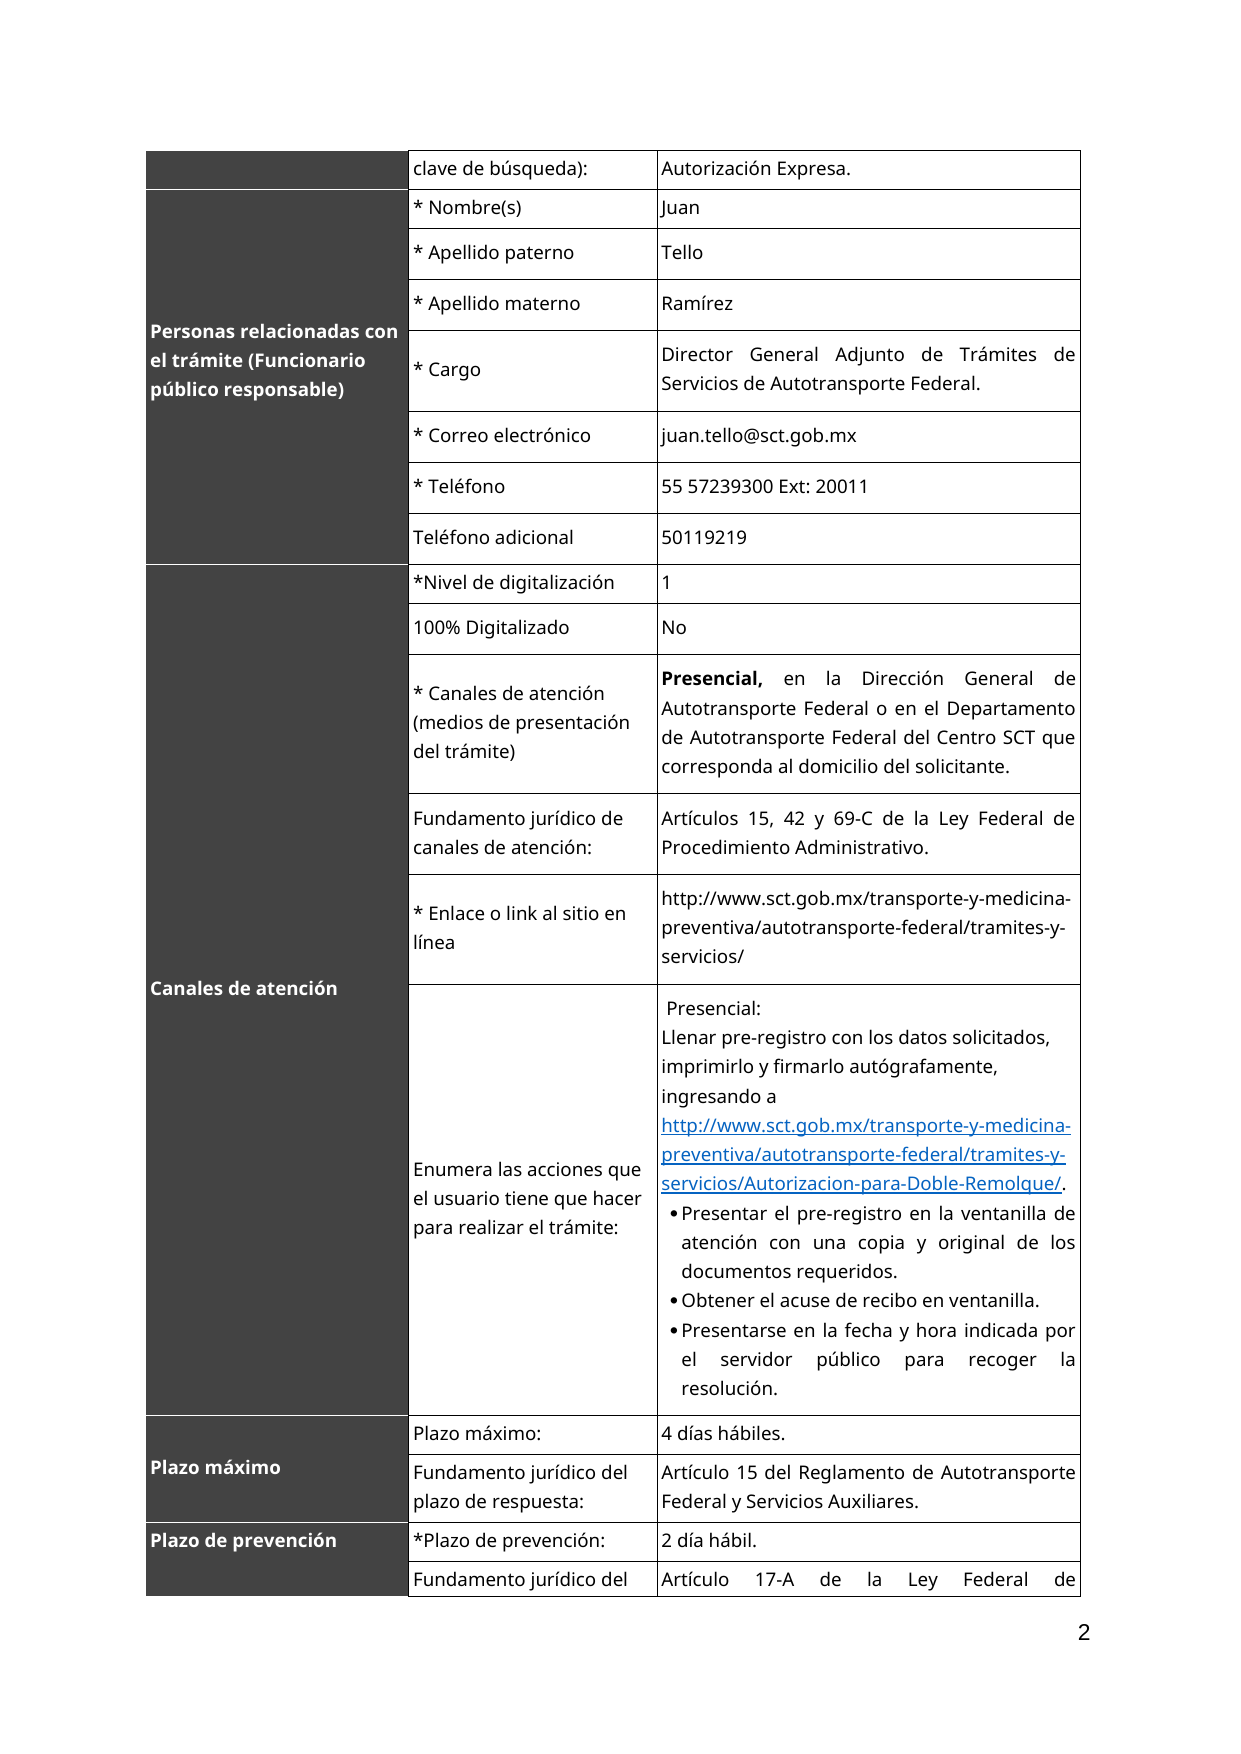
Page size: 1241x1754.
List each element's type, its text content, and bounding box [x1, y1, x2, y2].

table_cell * Nombre(s) [409, 190, 657, 227]
table_cell Tello [658, 229, 1080, 279]
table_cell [409, 151, 657, 189]
table_cell Sinónimos [146, 151, 408, 189]
table_cell * Canales de atención (medios de presentación del trámite) [409, 655, 657, 793]
table_cell 55 57239300 Ext: 20011 [658, 463, 1080, 513]
table_cell 1 [658, 565, 1080, 603]
table_cell * Enlace o link al sitio en línea [409, 875, 657, 984]
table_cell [658, 151, 1080, 189]
table_cell Teléfono adicional [409, 514, 657, 564]
table_cell Juan [658, 190, 1080, 227]
table_cell Fundamento jurídico del plazo de respuesta: [409, 1455, 657, 1522]
table_cell Presencial: Llenar pre-registro con los datos solicitados, imprimirlo y firmarlo autógrafamente, ingresando a http://www.sct.gob.mx/transporte-y-medicina-preventiva/autotransporte-federal/tramites-y-servicios/Autorizacion-para-Doble-Remolque/. Presentar el pre-registro en la ventanilla de atención con una copia y original de los documentos requeridos. Obtener el acuse de recibo en ventanilla. Presentarse en la fecha y hora indicada por el servidor público para recoger la resolución. [658, 985, 1080, 1415]
table_cell Canales de atención [146, 565, 408, 1415]
table_cell 100% Digitalizado [409, 604, 657, 654]
table_cell Personas relacionadas con el trámite (Funcionario público responsable) [146, 190, 408, 564]
table_cell * Teléfono [409, 463, 657, 513]
table_cell * Cargo [409, 331, 657, 411]
table_cell * Apellido materno [409, 280, 657, 330]
table_cell Fundamento jurídico de canales de atención: [409, 794, 657, 874]
table_cell Ramírez [658, 280, 1080, 330]
table_cell * Apellido paterno [409, 229, 657, 279]
table_cell Plazo máximo: [409, 1416, 657, 1454]
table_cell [658, 1562, 1080, 1596]
table_cell juan.tello@sct.gob.mx [658, 412, 1080, 462]
table_cell 50119219 [658, 514, 1080, 564]
table_cell Plazo máximo [146, 1416, 408, 1522]
table_cell 2 día hábil. [658, 1523, 1080, 1561]
table_cell No [658, 604, 1080, 654]
table_cell * Correo electrónico [409, 412, 657, 462]
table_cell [409, 1562, 657, 1596]
table_cell http://www.sct.gob.mx/transporte-y-medicina-preventiva/autotransporte-federal/tramites-y-servicios/ [658, 875, 1080, 984]
table_cell Artículos 15, 42 y 69-C de la Ley Federal de Procedimiento Administrativo. [658, 794, 1080, 874]
table_cell Plazo de prevención [146, 1523, 408, 1596]
table_cell *Nivel de digitalización [409, 565, 657, 603]
table_cell Presencial, en la Dirección General de Autotransporte Federal o en el Departamento de Autotransporte Federal del Centro SCT que corresponda al domicilio del solicitante. [658, 655, 1080, 793]
table_cell 4 días hábiles. [658, 1416, 1080, 1454]
table_cell Enumera las acciones que el usuario tiene que hacer para realizar el trámite: [409, 985, 657, 1415]
table_cell *Plazo de prevención: [409, 1523, 657, 1561]
table_cell Director General Adjunto de Trámites de Servicios de Autotransporte Federal. [658, 331, 1080, 411]
table_cell Artículo 15 del Reglamento de Autotransporte Federal y Servicios Auxiliares. [658, 1455, 1080, 1522]
